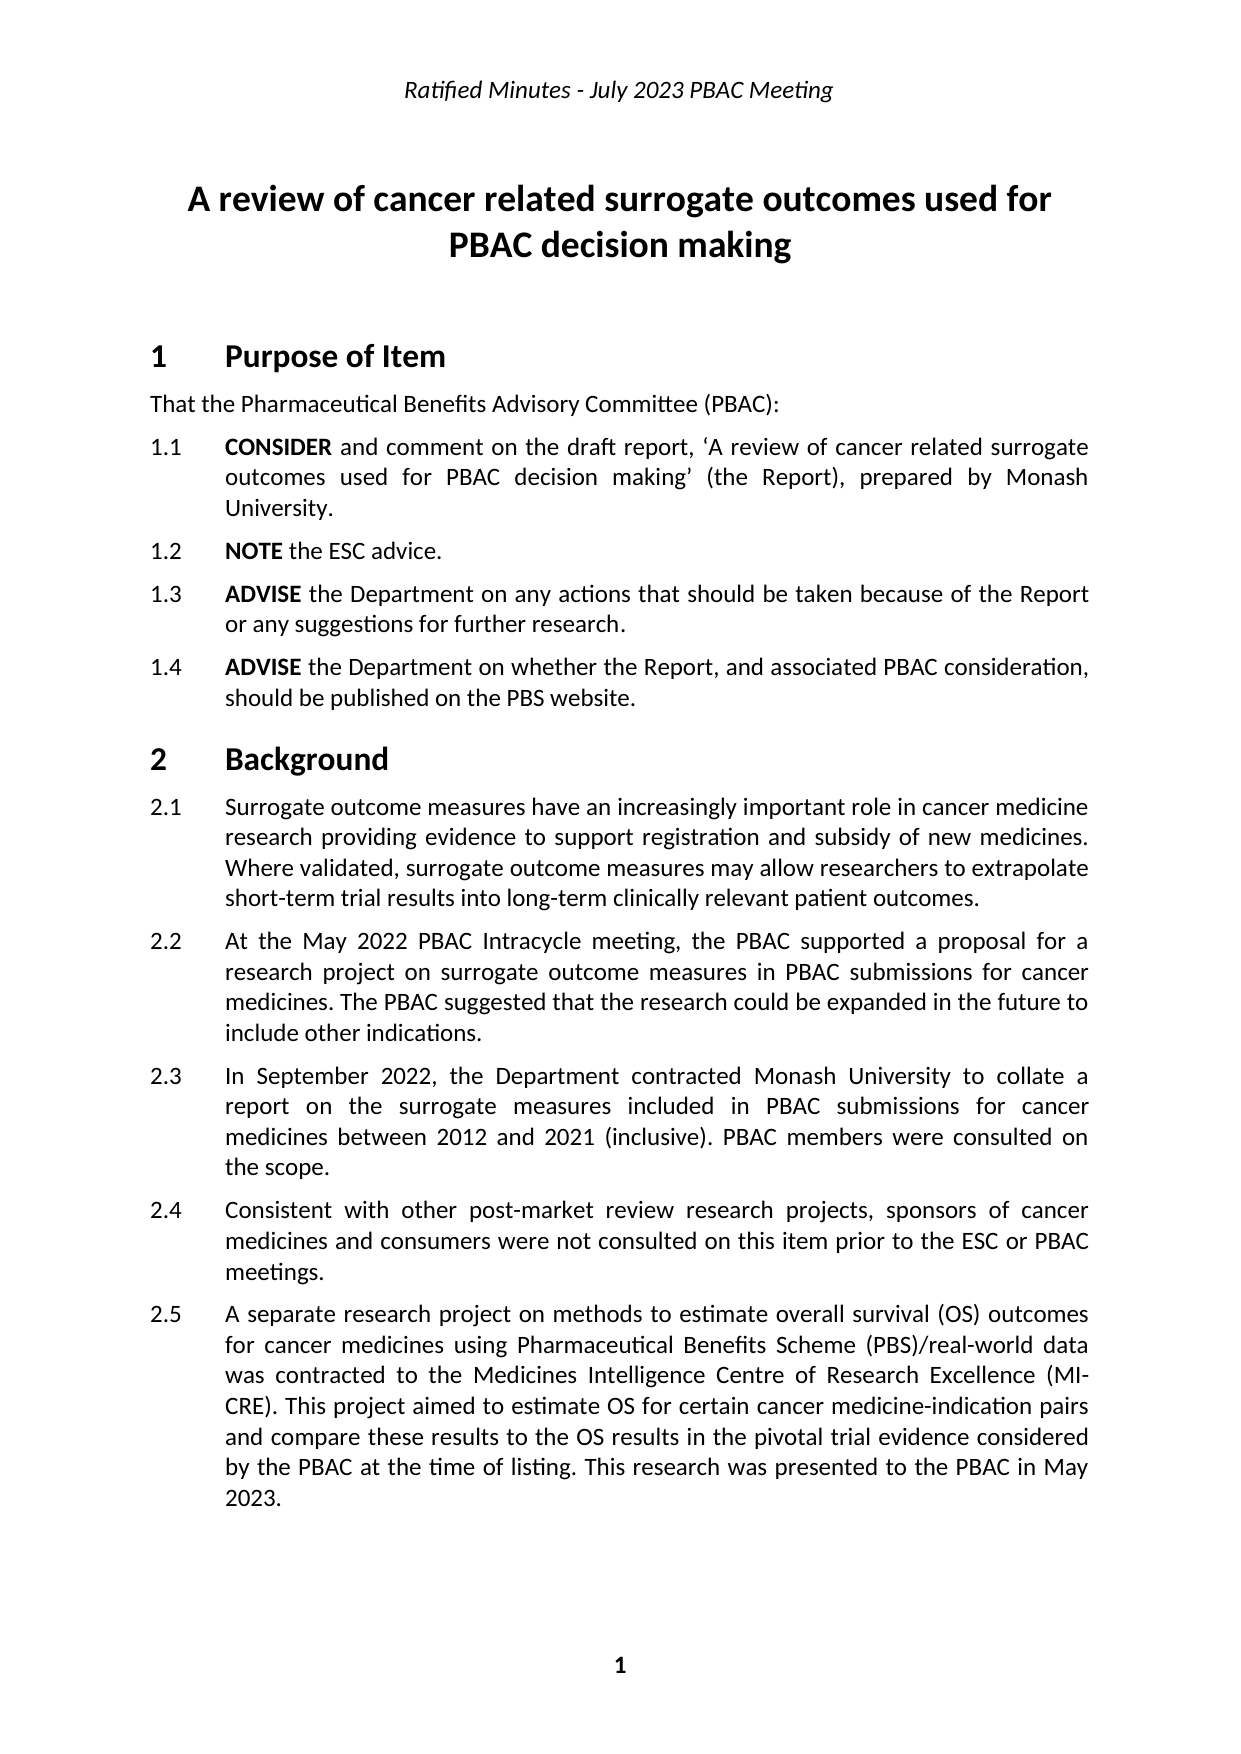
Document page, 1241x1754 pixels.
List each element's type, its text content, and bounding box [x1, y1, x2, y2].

text Purpose of Item [150, 335, 1090, 375]
text ADVISE the Department on whether the Report, and associated PBAC consideration, should be published on the PBS website. [150, 652, 1090, 713]
list A review of cancer related surrogate outcomes used for PBAC decision making [150, 175, 1090, 267]
text ADVISE the Department on any actions that should be taken because of the Report or any suggestions for further research. [150, 578, 1090, 639]
text At the May 2022 PBAC Intracycle meeting, the PBAC supported a proposal for a research project on surrogate outcome measures in PBAC submissions for cancer medicines. The PBAC suggested that the research could be expanded in the future to include other indications. [150, 925, 1090, 1047]
list That the Pharmaceutical Benefits Advisory Committee (PBAC): [150, 388, 1090, 418]
text A separate research project on methods to estimate overall survival (OS) outcomes for cancer medicines using Pharmaceutical Benefits Scheme (PBS)/real-world data was contracted to the Medicines Intelligence Centre of Research Excellence (MI-CRE). This project aimed to estimate OS for certain cancer medicine-indication pairs and compare these results to the OS results in the pivotal trial evidence considered by the PBAC at the time of listing. This research was presented to the PBAC in May 2023. [150, 1299, 1090, 1512]
text Consistent with other post-market review research projects, sponsors of cancer medicines and consumers were not consulted on this item prior to the ESC or PBAC meetings. [150, 1194, 1090, 1286]
text In September 2022, the Department contracted Monash University to collate a report on the surrogate measures included in PBAC submissions for cancer medicines between 2012 and 2021 (inclusive). PBAC members were consulted on the scope. [150, 1060, 1090, 1182]
text Surrogate outcome measures have an increasingly important role in cancer medicine research providing evidence to support registration and subsidy of new medicines. Where validated, surrogate outcome measures may allow researchers to extrapolate short-term trial results into long-term clinically relevant patient outcomes. [150, 791, 1090, 913]
text Background [150, 738, 1090, 778]
text CONSIDER and comment on the draft report, ‘A review of cancer related surrogate outcomes used for PBAC decision making’ (the Report), prepared by Monash University. [150, 431, 1090, 522]
text NOTE the ESC advice. [150, 535, 1090, 566]
